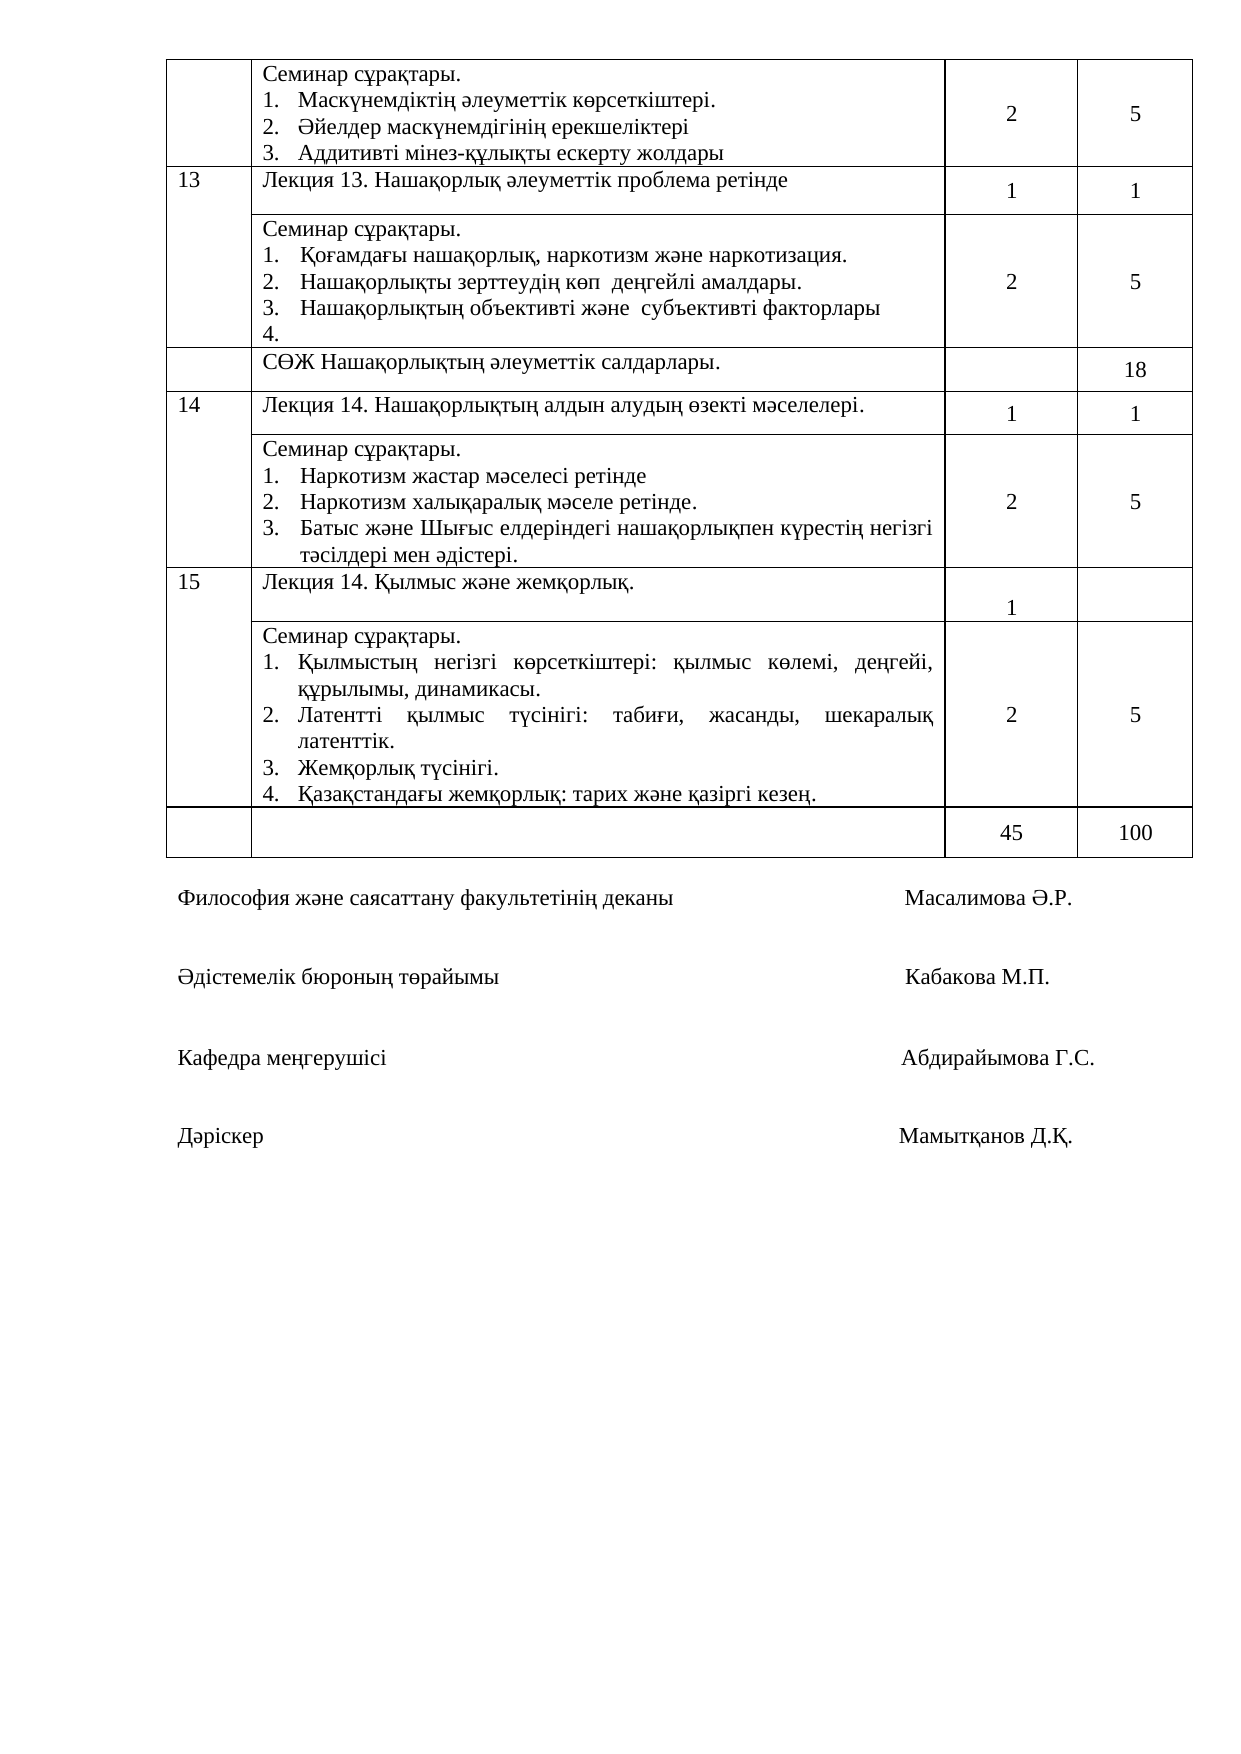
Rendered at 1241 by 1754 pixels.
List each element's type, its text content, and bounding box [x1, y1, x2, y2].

table_cell 2 [946, 60, 1077, 166]
table_cell 5 [1078, 622, 1192, 806]
table_cell Семинар сұрақтары. Қылмыстың негізгі көрсеткіштері: қылмыс көлемі, деңгейі, құрылымы, динамикасы. Латентті қылмыс түсінігі: табиғи, жасанды, шекаралық латенттік. Жемқорлық түсінігі. Қазақстандағы жемқорлық: тарих және қазіргі кезең. [252, 622, 944, 806]
table_cell 1 [946, 568, 1077, 621]
table_cell Лекция 14. Қылмыс және жемқорлық. [252, 568, 944, 621]
table_cell 1 [946, 392, 1077, 434]
table_cell 2 [946, 622, 1077, 806]
table_cell СӨЖ Нашақорлықтың әлеуметтік салдарлары. [252, 348, 944, 391]
table_cell 1 [1078, 167, 1192, 214]
table_cell [946, 348, 1077, 391]
table_cell 15 [167, 568, 251, 806]
table_cell Лекция 13. Нашақорлық әлеуметтік проблема ретінде [252, 167, 944, 214]
table_cell 5 [1078, 60, 1192, 166]
table_cell 1 [1078, 392, 1192, 434]
table_cell Семинар сұрақтары. Қоғамдағы нашақорлық, наркотизм және наркотизация. Нашақорлықты зерттеудің көп деңгейлі амалдары. Нашақорлықтың объективті және субъективті факторлары [252, 215, 944, 347]
table_cell [167, 808, 251, 857]
table_cell 12 [167, 60, 251, 166]
table_cell 18 [1078, 348, 1192, 391]
table_cell 14 [167, 392, 251, 567]
table_cell 5 [1078, 215, 1192, 347]
table_cell [252, 808, 944, 857]
text Кафедра меңгерушісі Абдирайымова Г.С. [177, 1043, 1152, 1070]
table_cell 1 [946, 167, 1077, 214]
text Дәріскер Мамытқанов Д.Қ. [177, 1122, 1152, 1149]
table_cell 100 [1078, 808, 1192, 857]
text Әдістемелік бюроның төрайымы Кабакова М.П. [177, 963, 1152, 989]
table_cell 5 [1078, 435, 1192, 567]
table_cell 2 [946, 435, 1077, 567]
table_cell Семинар сұрақтары. Наркотизм жастар мәселесі ретінде Наркотизм халықаралық мәселе ретінде. Батыс және Шығыс елдеріндегі нашақорлықпен күрестің негізгі тәсілдері мен әдістері. [252, 435, 944, 567]
table_cell Лекция 14. Нашақорлықтың алдын алудың өзекті мәселелері. [252, 392, 944, 434]
table_cell 13 [167, 167, 251, 347]
table_cell Семинар сұрақтары. Маскүнемдіктің әлеуметтік көрсеткіштері. Әйелдер маскүнемдігінің ерекшеліктері Аддитивті мінез-құлықты ескерту жолдары [252, 60, 944, 166]
text Философия және саясаттану факультетінің деканы Масалимова Ә.Р. [177, 884, 1152, 950]
table_cell [1078, 568, 1192, 621]
table_cell [167, 348, 251, 391]
table_cell 2 [946, 215, 1077, 347]
table_cell 45 [946, 808, 1077, 857]
